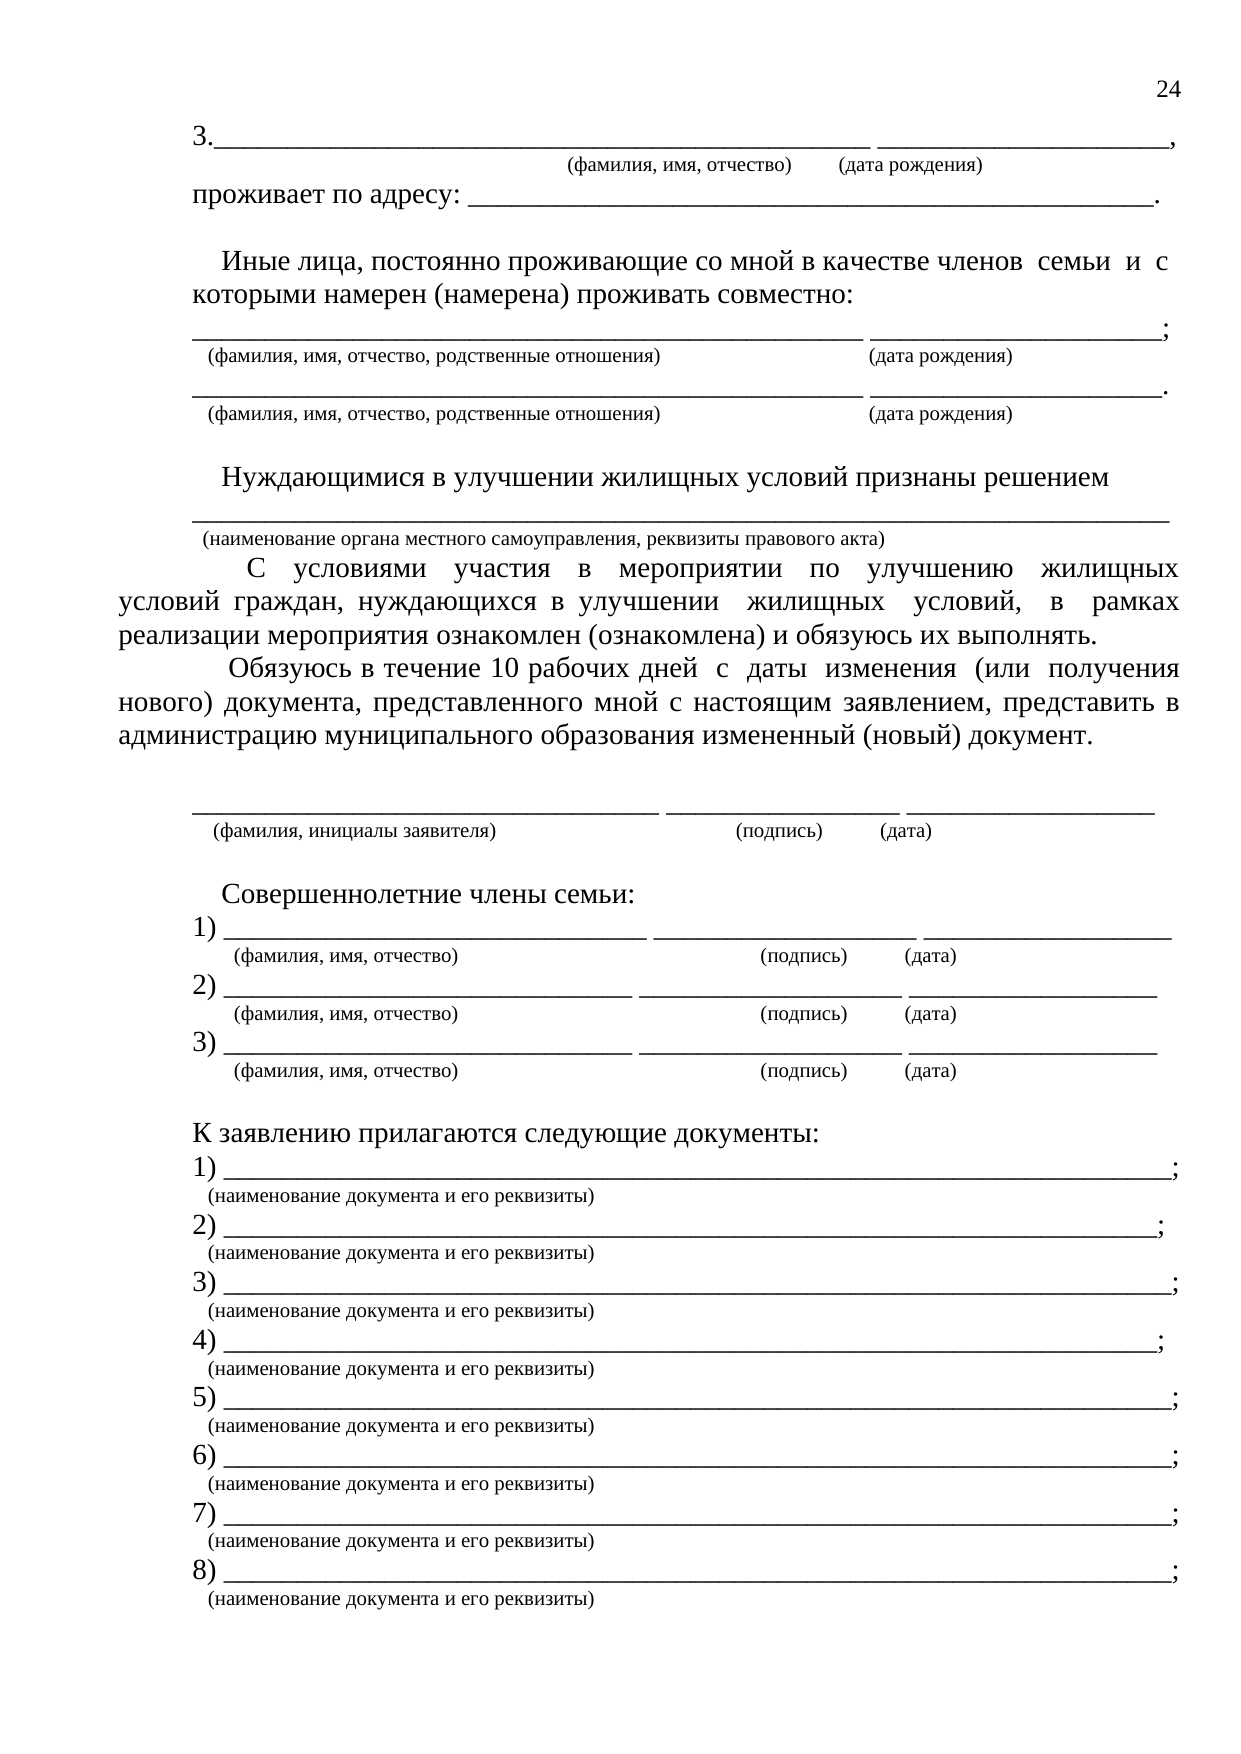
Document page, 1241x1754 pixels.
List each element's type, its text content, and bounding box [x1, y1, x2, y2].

title 2) ____________________________ __________________ _________________ [118, 967, 1181, 1000]
title Обязуюсь в течение 10 рабочих дней с даты изменения (или получения нового) документа, представленного мной с настоящим заявлением, представить в администрацию муниципального образования измененный (новый) документ. [118, 650, 1181, 751]
title ___________________________________________________________________ [118, 492, 1181, 526]
title (наименование документа и его реквизиты) [118, 1356, 1181, 1379]
title (наименование документа и его реквизиты) [118, 1240, 1181, 1264]
title которыми намерен (намерена) проживать совместно: [118, 276, 1181, 310]
title 3) ____________________________ __________________ _________________ [118, 1024, 1181, 1058]
title (наименование документа и его реквизиты) [118, 1471, 1181, 1495]
title К заявлению прилагаются следующие документы: [118, 1116, 1181, 1149]
title (фамилия, имя, отчество, родственные отношения) (дата рождения) [118, 401, 1181, 425]
title 4) ________________________________________________________________; [118, 1322, 1181, 1356]
title ______________________________________________ ____________________; [118, 310, 1181, 343]
title (наименование документа и его реквизиты) [118, 1298, 1181, 1322]
title 2) ________________________________________________________________; [118, 1207, 1181, 1240]
title 7) _________________________________________________________________; [118, 1495, 1181, 1528]
title 3) _________________________________________________________________; [118, 1264, 1181, 1298]
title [118, 1586, 1181, 1610]
title (фамилия, инициалы заявителя) (подпись) (дата) [118, 818, 1181, 842]
title (фамилия, имя, отчество) (подпись) (дата) [118, 943, 1181, 967]
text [118, 152, 1181, 176]
title 3._____________________________________________ ____________________, [118, 118, 1181, 152]
title (фамилия, имя, отчество, родственные отношения) (дата рождения) [118, 343, 1181, 367]
title ______________________________________________ ____________________. [118, 367, 1181, 401]
title С условиями участия в мероприятии по улучшению жилищных условий граждан, нуждающихся в улучшении жилищных условий, в рамках реализации мероприятия ознакомлен (ознакомлена) и обязуюсь их выполнять. [118, 550, 1181, 650]
title ________________________________ ________________ _________________ [118, 784, 1181, 818]
title Нуждающимися в улучшении жилищных условий признаны решением [118, 459, 1181, 492]
title (наименование документа и его реквизиты) [118, 1413, 1181, 1437]
title (наименование органа местного самоуправления, реквизиты правового акта) [118, 526, 1181, 550]
title 8) _________________________________________________________________; [118, 1552, 1181, 1586]
title проживает по адресу: _______________________________________________. [118, 176, 1181, 209]
title Иные лица, постоянно проживающие со мной в качестве членов семьи и с [118, 243, 1181, 276]
title 1) _________________________________________________________________; [118, 1149, 1181, 1183]
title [118, 1528, 1181, 1552]
title Совершеннолетние члены семьи: [118, 876, 1181, 909]
title 6) _________________________________________________________________; [118, 1437, 1181, 1471]
text (фамилия, имя, отчество) (подпись) (дата) [118, 1000, 1181, 1024]
title (наименование документа и его реквизиты) [118, 1183, 1181, 1207]
title 5) _________________________________________________________________; [118, 1379, 1181, 1413]
title 1) _____________________________ __________________ _________________ [118, 909, 1181, 943]
text (фамилия, имя, отчество) (подпись) (дата) [118, 1058, 1181, 1082]
